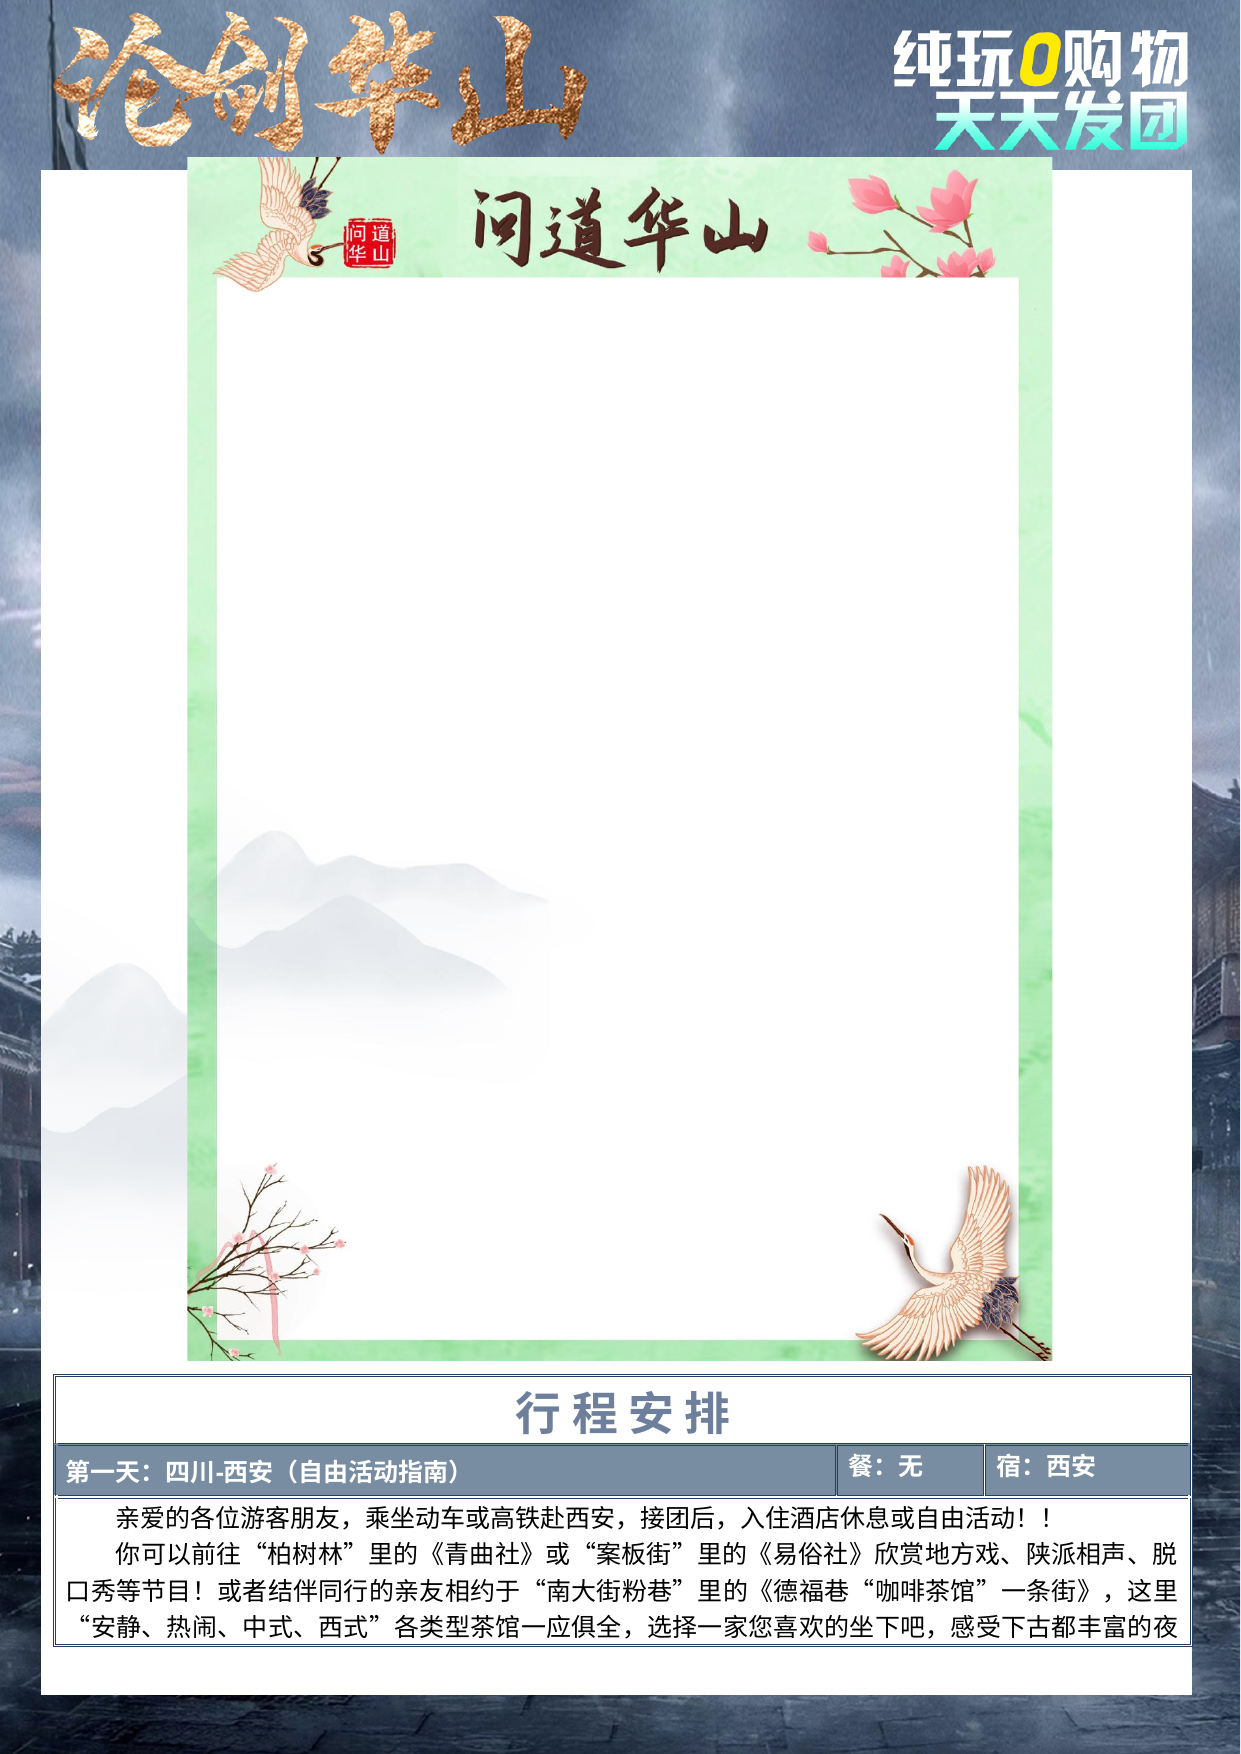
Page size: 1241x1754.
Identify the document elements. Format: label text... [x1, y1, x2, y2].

table_cell 餐：无 [838, 1446, 983, 1495]
table_cell 亲爱的各位游客朋友，乘坐动车或高铁赴西安，接团后，入住酒店休息或自由活动！！ 你可以前往“柏树林”里的《青曲社》或“案板街”里的《易俗社》欣赏地方戏、陕派相声、脱口秀等节目！或者结伴同行的亲友相约于“南大街粉巷”里的《德福巷“咖啡茶馆”一条街》，这里“安静、热闹、中式、西式”各类型茶馆一应俱全，选择一家您喜欢的坐下吧，感受下古都丰富的夜生活。 推荐景点（自行前往参观）： 【陕西历史博物馆】、【西安博物院】、【碑林博物院】、网红景点【大唐不夜城】、【书院门】 西安市美食攻略 【小吃街】永兴坊地址：位于新城区小东门里 营业时间：12:00—22:00 【夜市街】建东街地址：位于碑林区雁塔北路 营业时间：19:00—凌晨4:00 【夜市街】东新街地址：位于新城区新城广场东侧 营业时间：19:00—凌晨4:00 [54, 1495, 1191, 1643]
picture [0, 0, 1241, 1754]
table_cell 宿：西安 [985, 1443, 1191, 1495]
table_cell 行 程 安 排 [56, 1377, 1190, 1443]
table_cell 第一天：四川-西安（自由活动指南） [54, 1443, 837, 1495]
